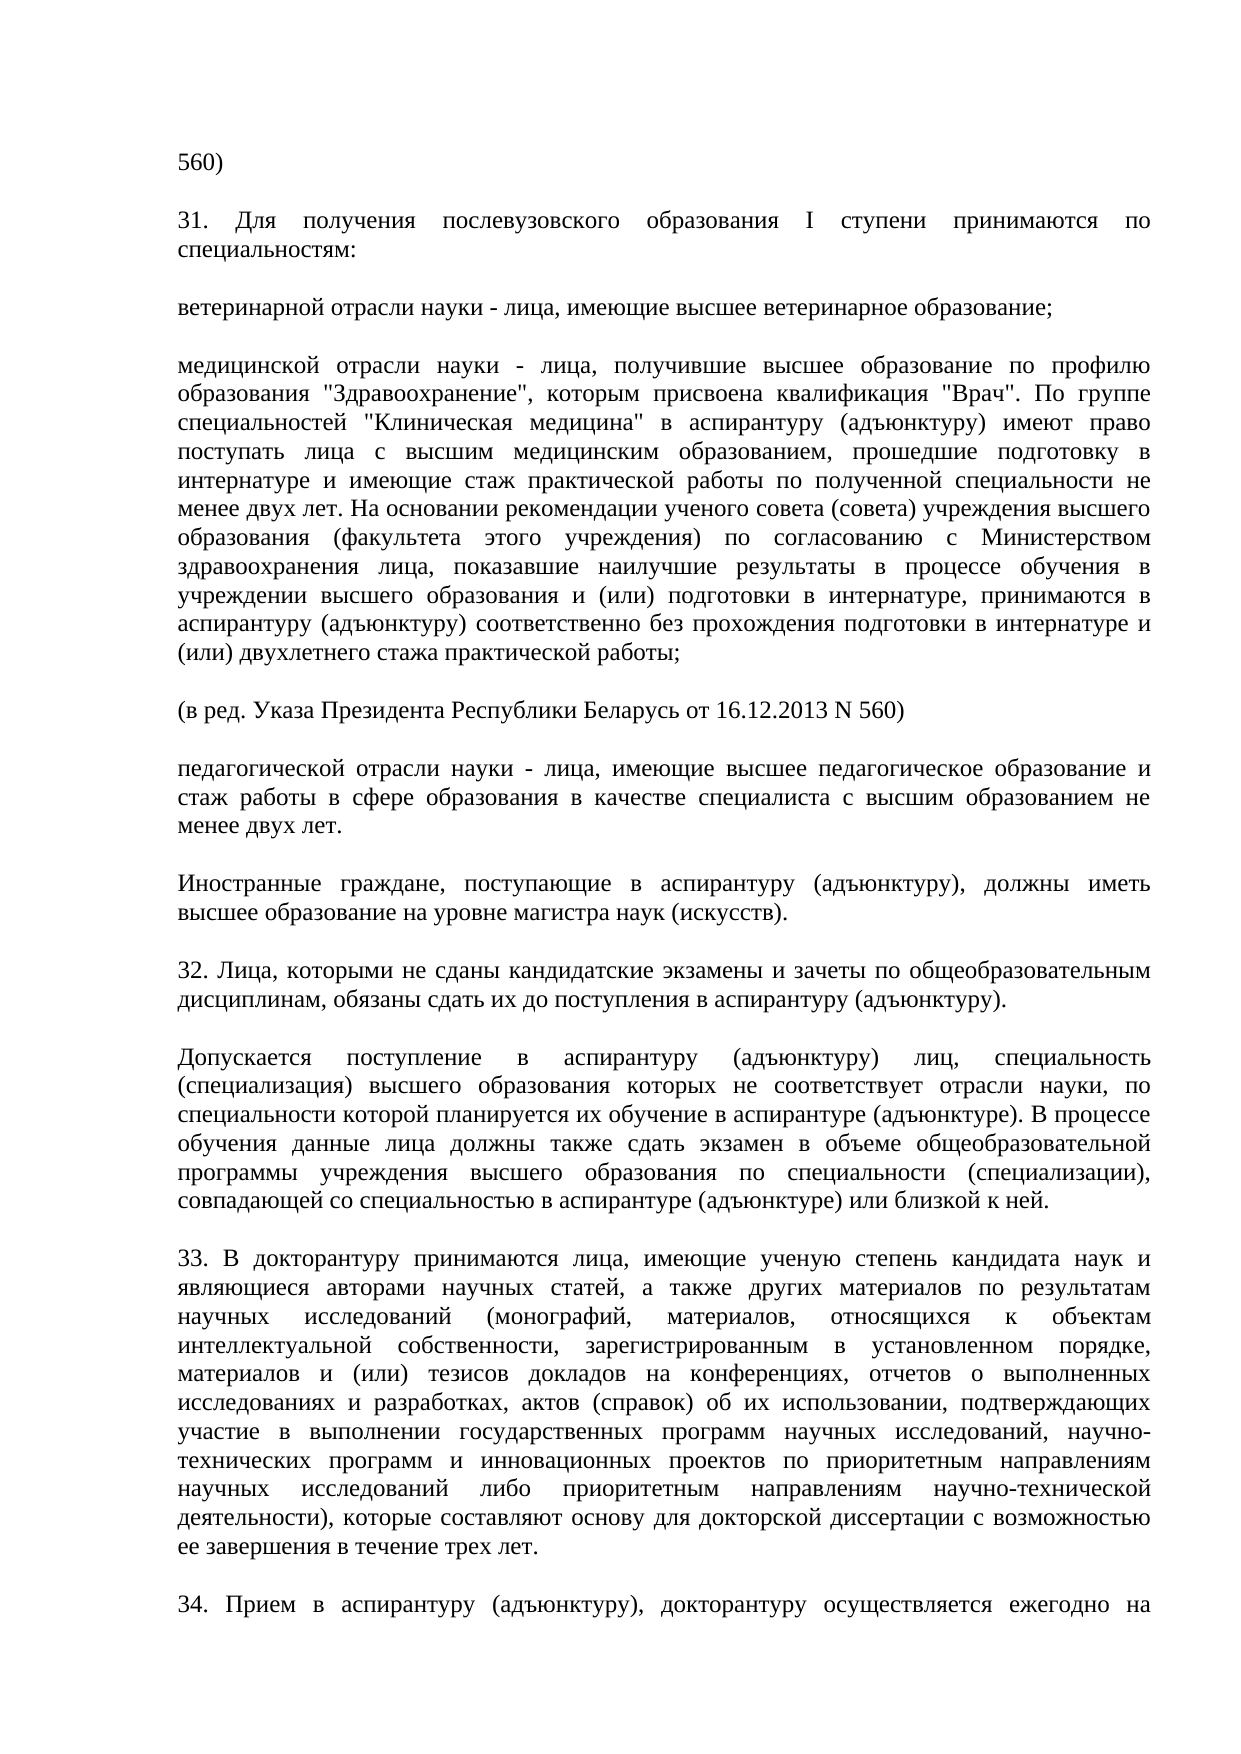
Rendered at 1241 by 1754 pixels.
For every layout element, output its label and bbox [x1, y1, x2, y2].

table_cell [177, 118, 1152, 1618]
